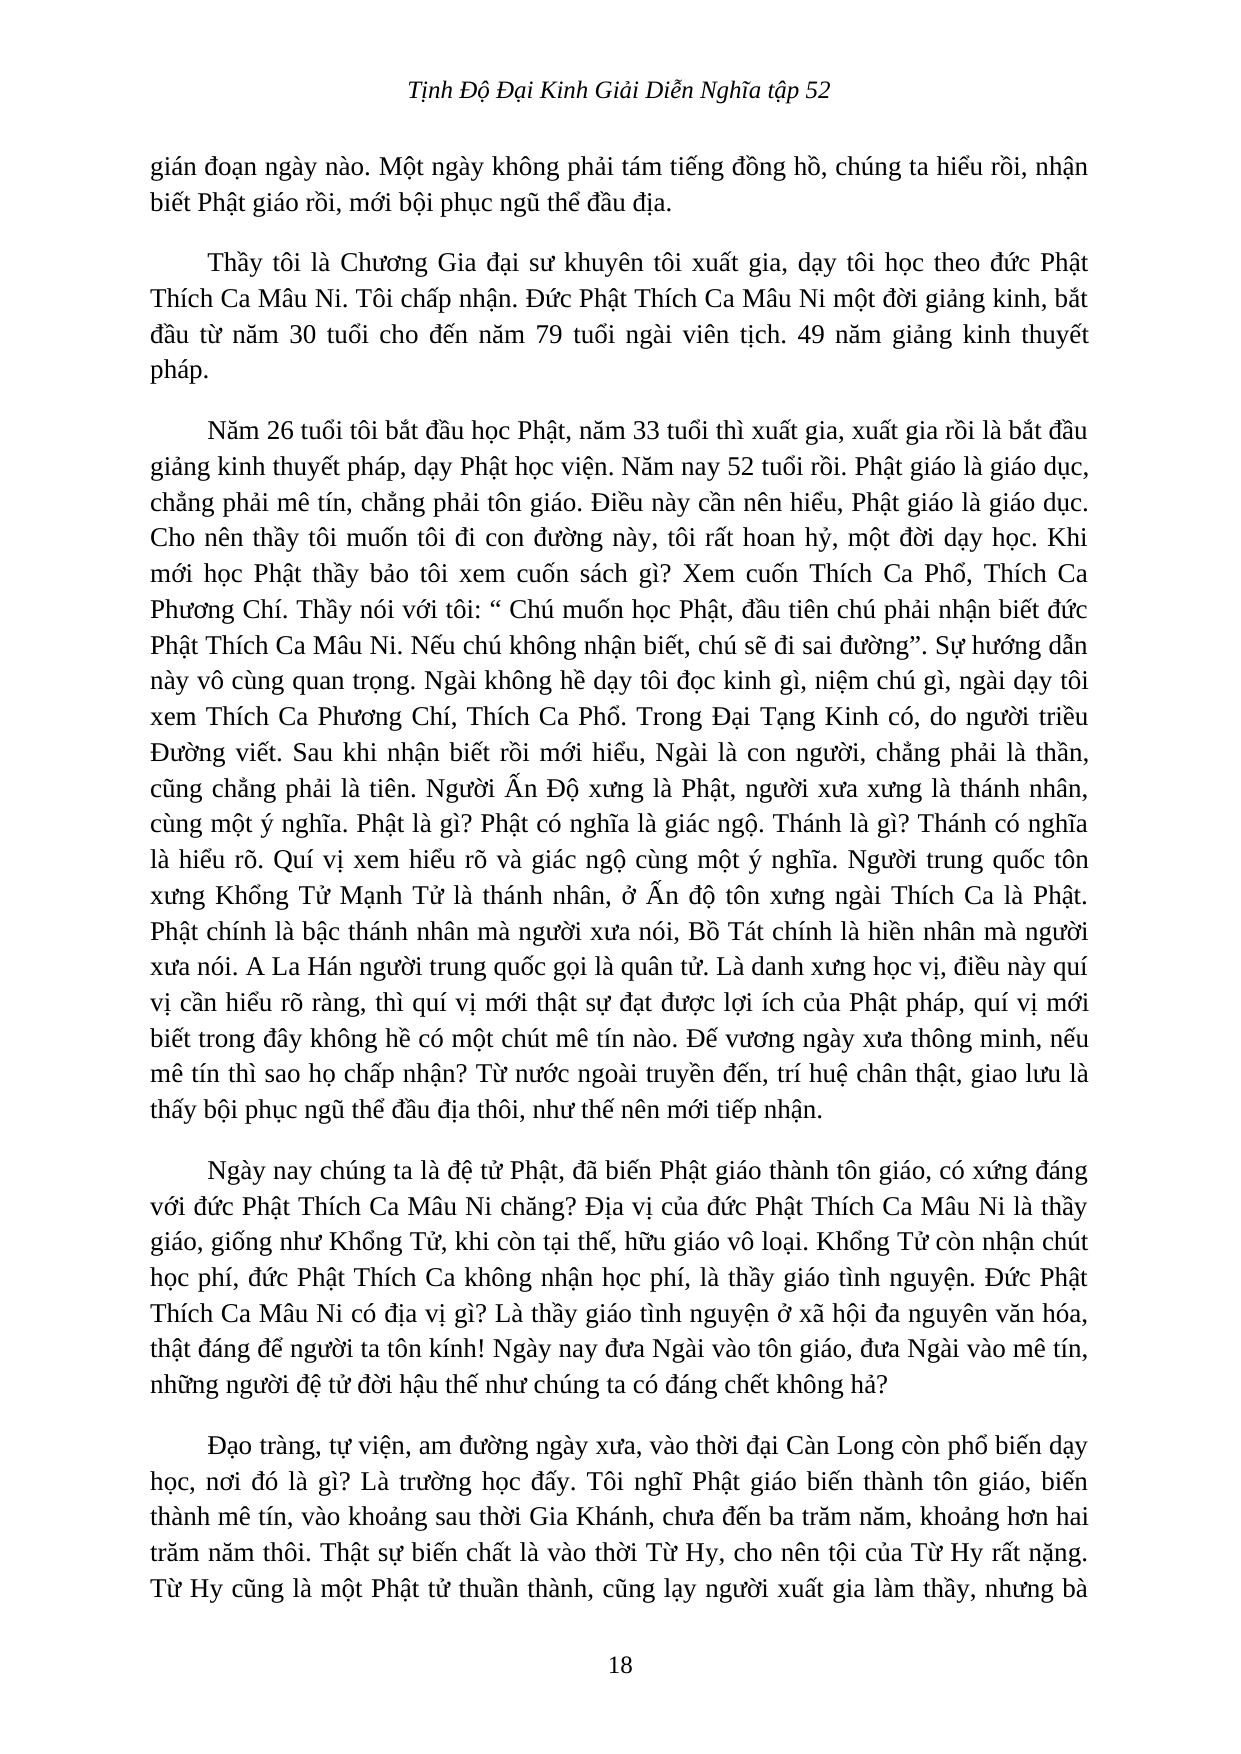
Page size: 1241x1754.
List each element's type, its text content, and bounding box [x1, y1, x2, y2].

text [150, 1429, 1090, 1603]
text Ngày nay chúng ta là đệ tử Phật, đã biến Phật giáo thành tôn giáo, có xứng đáng với đức Phật Thích Ca Mâu Ni chăng? Địa vị của đức Phật Thích Ca Mâu Ni là thầy giáo, giống như Khổng Tử, khi còn tại thế, hữu giáo vô loại. Khổng Tử còn nhận chút học phí, đức Phật Thích Ca không nhận học phí, là thầy giáo tình nguyện. Đức Phật Thích Ca Mâu Ni có địa vị gì? Là thầy giáo tình nguyện ở xã hội đa nguyên văn hóa, thật đáng để người ta tôn kính! Ngày nay đưa Ngài vào tôn giáo, đưa Ngài vào mê tín, những người đệ tử đời hậu thế như chúng ta có đáng chết không hả? [150, 1154, 1090, 1399]
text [150, 150, 1090, 217]
text Năm 26 tuổi tôi bắt đầu học Phật, năm 33 tuổi thì xuất gia, xuất gia rồi là bắt đầu giảng kinh thuyết pháp, dạy Phật học viện. Năm nay 52 tuổi rồi. Phật giáo là giáo dục, chẳng phải mê tín, chẳng phải tôn giáo. Điều này cần nên hiểu, Phật giáo là giáo dục. Cho nên thầy tôi muốn tôi đi con đường này, tôi rất hoan hỷ, một đời dạy học. Khi mới học Phật thầy bảo tôi xem cuốn sách gì? Xem cuốn Thích Ca Phổ, Thích Ca Phương Chí. Thầy nói với tôi: “ Chú muốn học Phật, đầu tiên chú phải nhận biết đức Phật Thích Ca Mâu Ni. Nếu chú không nhận biết, chú sẽ đi sai đường”. Sự hướng dẫn này vô cùng quan trọng. Ngài không hề dạy tôi đọc kinh gì, niệm chú gì, ngài dạy tôi xem Thích Ca Phương Chí, Thích Ca Phổ. Trong Đại Tạng Kinh có, do người triều Đường viết. Sau khi nhận biết rồi mới hiểu, Ngài là con người, chẳng phải là thần, cũng chẳng phải là tiên. Người Ấn Độ xưng là Phật, người xưa xưng là thánh nhân, cùng một ý nghĩa. Phật là gì? Phật có nghĩa là giác ngộ. Thánh là gì? Thánh có nghĩa là hiểu rõ. Quí vị xem hiểu rõ và giác ngộ cùng một ý nghĩa. Người trung quốc tôn xưng Khổng Tử Mạnh Tử là thánh nhân, ở Ấn độ tôn xưng ngài Thích Ca là Phật. Phật chính là bậc thánh nhân mà người xưa nói, Bồ Tát chính là hiền nhân mà người xưa nói. A La Hán người trung quốc gọi là quân tử. Là danh xưng học vị, điều này quí vị cần hiểu rõ ràng, thì quí vị mới thật sự đạt được lợi ích của Phật pháp, quí vị mới biết trong đây không hề có một chút mê tín nào. Đế vương ngày xưa thông minh, nếu mê tín thì sao họ chấp nhận? Từ nước ngoài truyền đến, trí huệ chân thật, giao lưu là thấy bội phục ngũ thể đầu địa thôi, như thế nên mới tiếp nhận. [150, 414, 1090, 1124]
text Thầy tôi là Chương Gia đại sư khuyên tôi xuất gia, dạy tôi học theo đức Phật Thích Ca Mâu Ni. Tôi chấp nhận. Đức Phật Thích Ca Mâu Ni một đời giảng kinh, bắt đầu từ năm 30 tuổi cho đến năm 79 tuổi ngài viên tịch. 49 năm giảng kinh thuyết pháp. [150, 246, 1090, 385]
